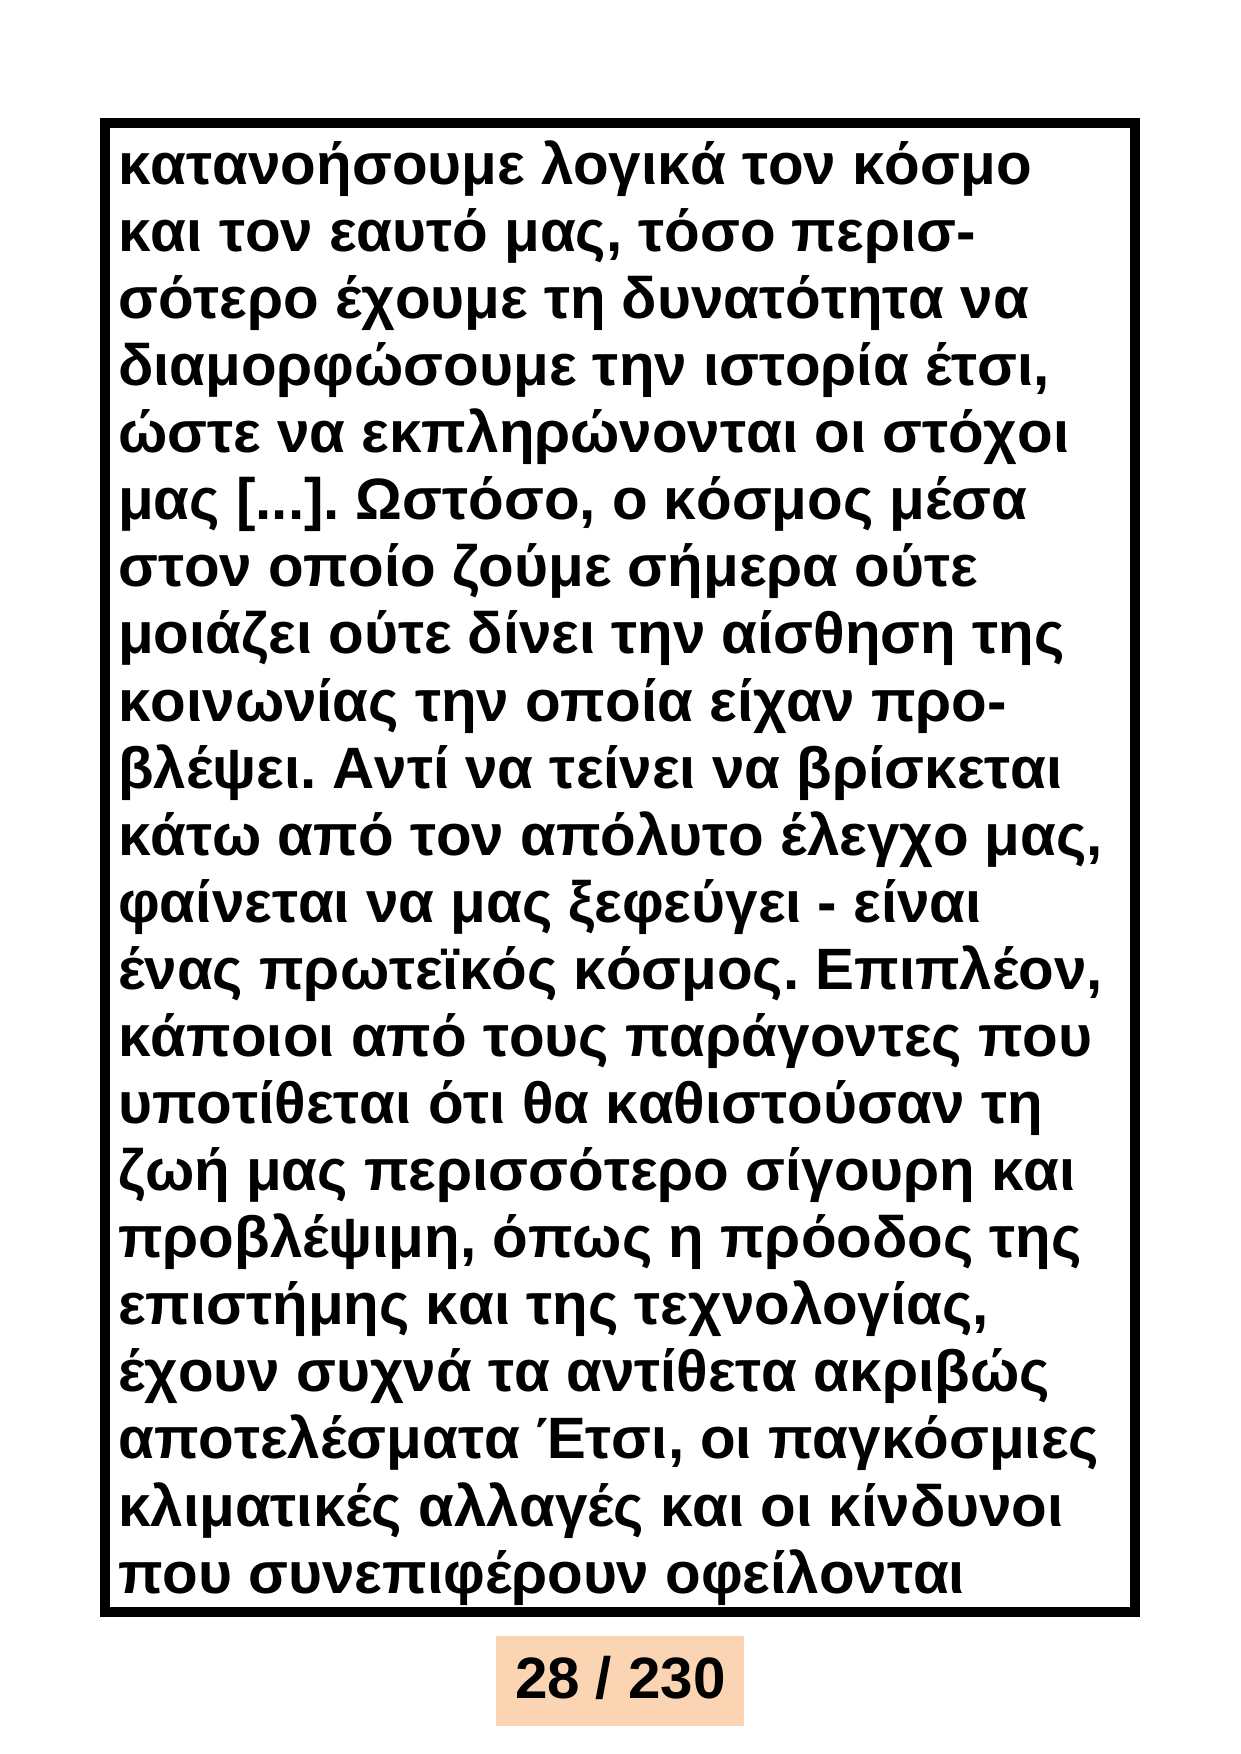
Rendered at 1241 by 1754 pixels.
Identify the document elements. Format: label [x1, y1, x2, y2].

text [110, 128, 1130, 1607]
